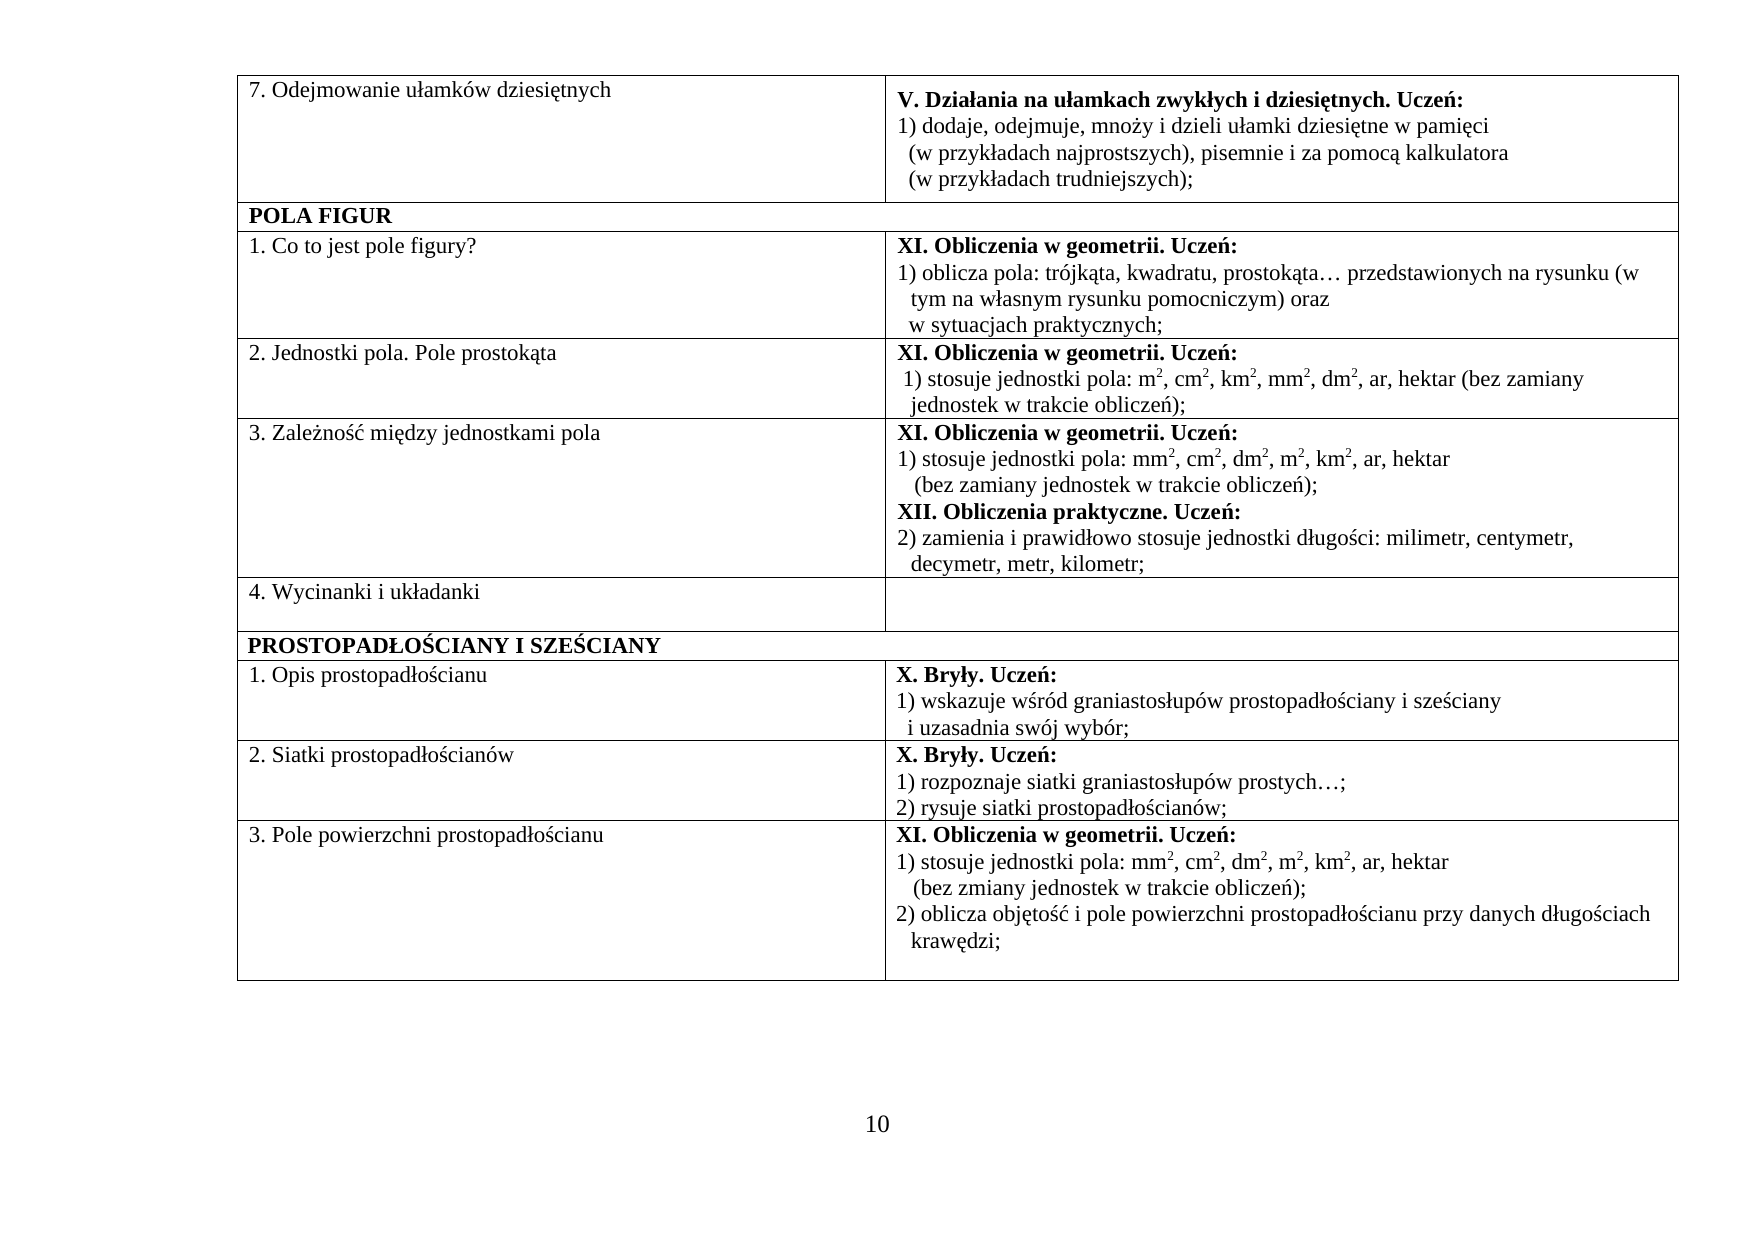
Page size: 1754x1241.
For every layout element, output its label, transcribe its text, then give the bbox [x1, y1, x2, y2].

table_cell 2. Jednostki pola. Pole prostokąta [238, 339, 885, 418]
table_cell 3. Pole powierzchni prostopadłościanu [238, 821, 885, 979]
table_cell 3. Zależność między jednostkami pola [238, 419, 885, 577]
table_cell PROSTOPADŁOŚCIANY I SZEŚCIANY [238, 632, 1678, 660]
table_cell [886, 578, 1678, 631]
table_cell XI. Obliczenia w geometrii. Uczeń: 1) stosuje jednostki pola: m2, cm2, km2, mm2, dm2, ar, hektar (bez zamiany jednostek w trakcie obliczeń); [886, 339, 1678, 418]
table_cell 4. Wycinanki i układanki [238, 578, 885, 631]
table_cell XI. Obliczenia w geometrii. Uczeń: 1) stosuje jednostki pola: mm2, cm2, dm2, m2, km2, ar, hektar (bez zamiany jednostek w trakcie obliczeń); XII. Obliczenia praktyczne. Uczeń: 2) zamienia i prawidłowo stosuje jednostki długości: milimetr, centymetr, decymetr, metr, kilometr; [886, 419, 1678, 577]
table_cell XI. Obliczenia w geometrii. Uczeń: 1) stosuje jednostki pola: mm2, cm2, dm2, m2, km2, ar, hektar (bez zmiany jednostek w trakcie obliczeń); 2) oblicza objętość i pole powierzchni prostopadłościanu przy danych długościach krawędzi; [886, 821, 1678, 979]
table_cell X. Bryły. Uczeń: 1) rozpoznaje siatki graniastosłupów prostych…; 2) rysuje siatki prostopadłościanów; [886, 741, 1678, 820]
table_cell XI. Obliczenia w geometrii. Uczeń: 1) oblicza pola: trójkąta, kwadratu, prostokąta… przedstawionych na rysunku (w tym na własnym rysunku pomocniczym) oraz w sytuacjach praktycznych; [886, 232, 1678, 338]
table_cell 7. Odejmowanie ułamków dziesiętnych [238, 76, 885, 202]
table_cell 1. Co to jest pole figury? [238, 232, 885, 338]
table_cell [886, 76, 1678, 202]
table_cell 1. Opis prostopadłościanu [238, 661, 885, 740]
table_cell POLA FIGUR [238, 203, 1678, 231]
table_cell 2. Siatki prostopadłościanów [238, 741, 885, 820]
table_cell X. Bryły. Uczeń: 1) wskazuje wśród graniastosłupów prostopadłościany i sześciany i uzasadnia swój wybór; [886, 661, 1678, 740]
